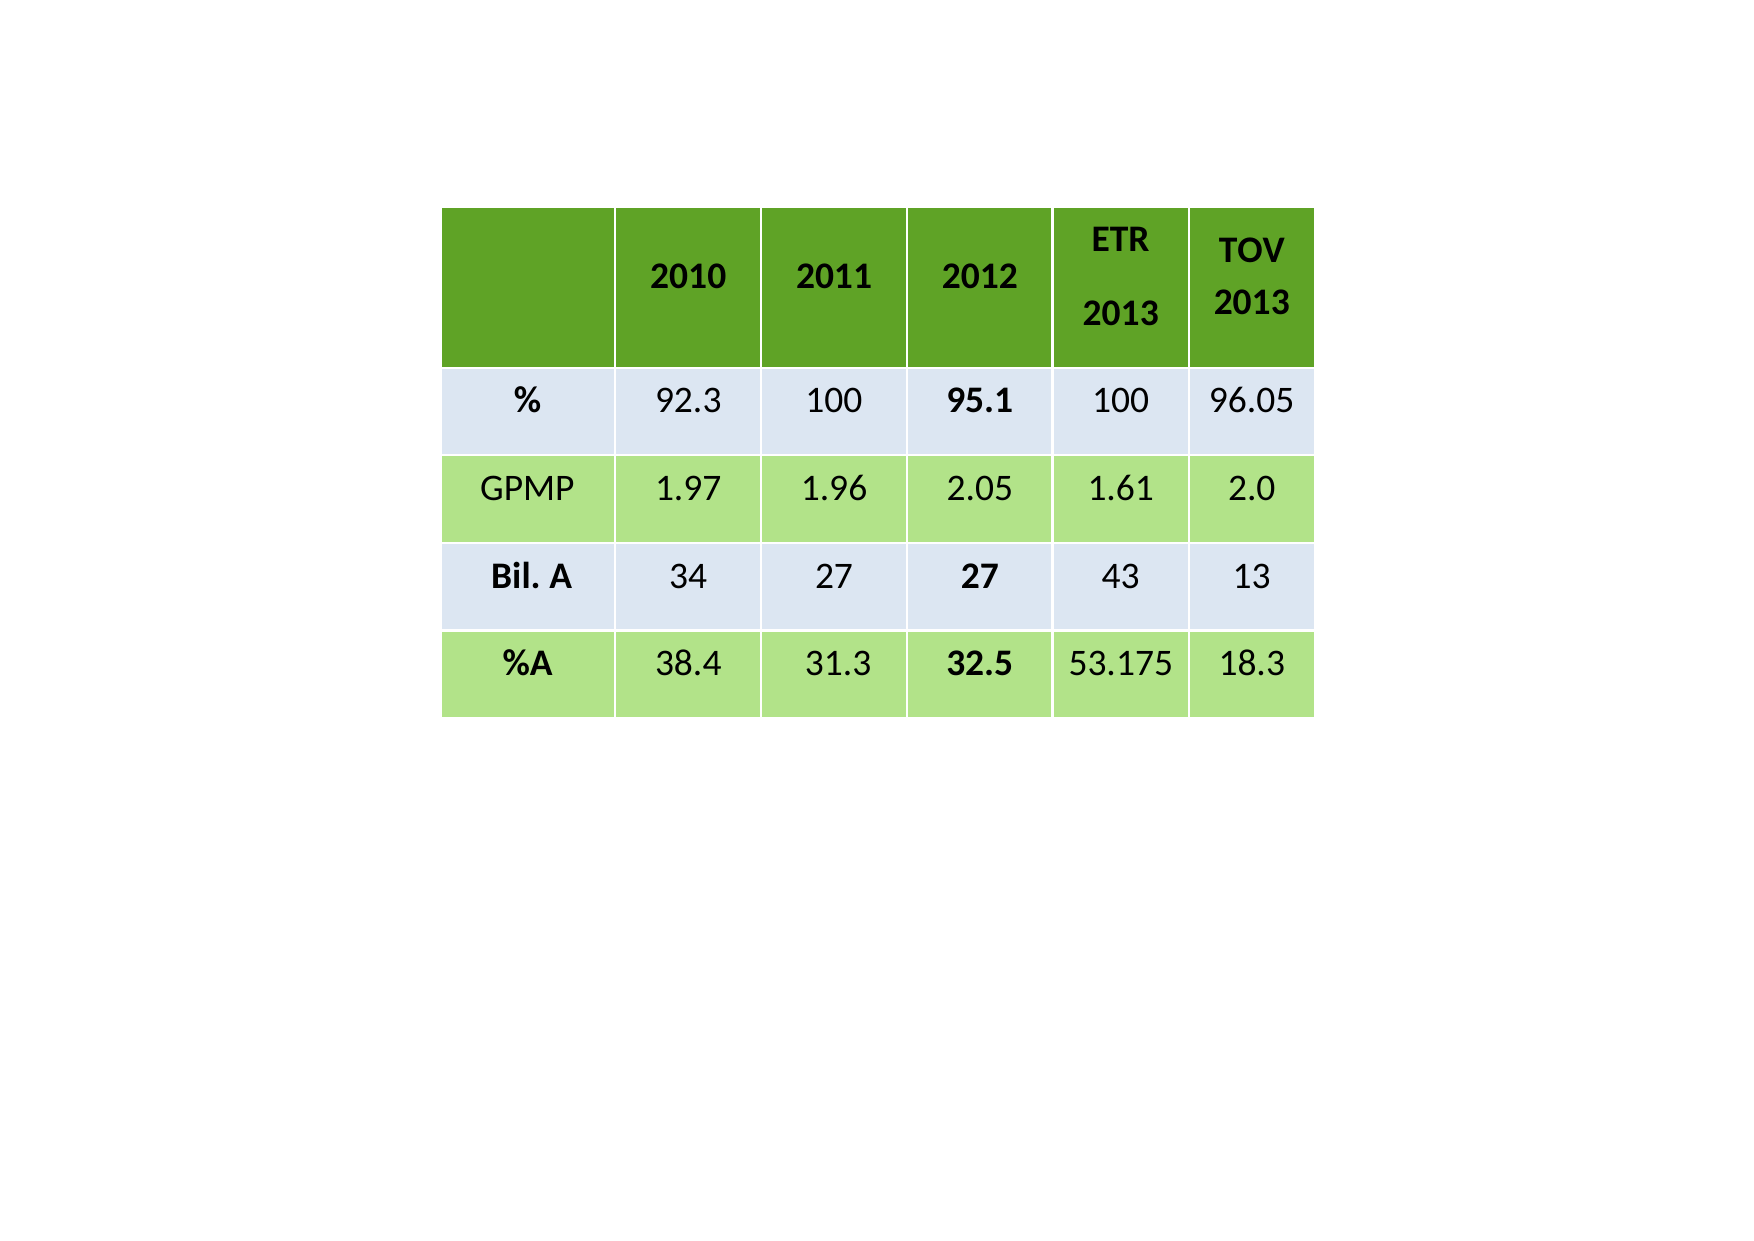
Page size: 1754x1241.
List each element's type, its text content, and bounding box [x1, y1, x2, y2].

table_cell 27 [762, 544, 906, 629]
table_cell % [442, 369, 614, 454]
table_cell 2.0 [1190, 456, 1314, 542]
table_header ETR 2013 [1054, 208, 1188, 367]
table_cell 38.4 [616, 632, 760, 717]
table_cell 1.96 [762, 456, 906, 542]
table_cell 100 [762, 369, 906, 454]
table_cell 100 [1054, 369, 1188, 454]
table_cell 27 [908, 544, 1051, 629]
table_cell 32.5 [908, 632, 1051, 717]
table_header 2010 [616, 208, 760, 367]
table_cell 1.97 [616, 456, 760, 542]
table_cell 92.3 [616, 369, 760, 454]
table_header [442, 208, 614, 367]
table_cell 96.05 [1190, 369, 1314, 454]
table_header TOV 2013 [1190, 208, 1314, 367]
table_cell 18.3 [1190, 632, 1314, 717]
table_cell 31.3 [762, 632, 906, 717]
table_header 2011 [762, 208, 906, 367]
table_cell 53.175 [1054, 632, 1188, 717]
table_cell Bil. A [442, 544, 614, 629]
table_cell %A [442, 632, 614, 717]
table_cell 34 [616, 544, 760, 629]
table_cell 43 [1054, 544, 1188, 629]
table_cell 95.1 [908, 369, 1051, 454]
table_cell 13 [1190, 544, 1314, 629]
table_header 2012 [908, 208, 1051, 367]
table_cell 1.61 [1054, 456, 1188, 542]
table_cell 2.05 [908, 456, 1051, 542]
table_cell GPMP [442, 456, 614, 542]
